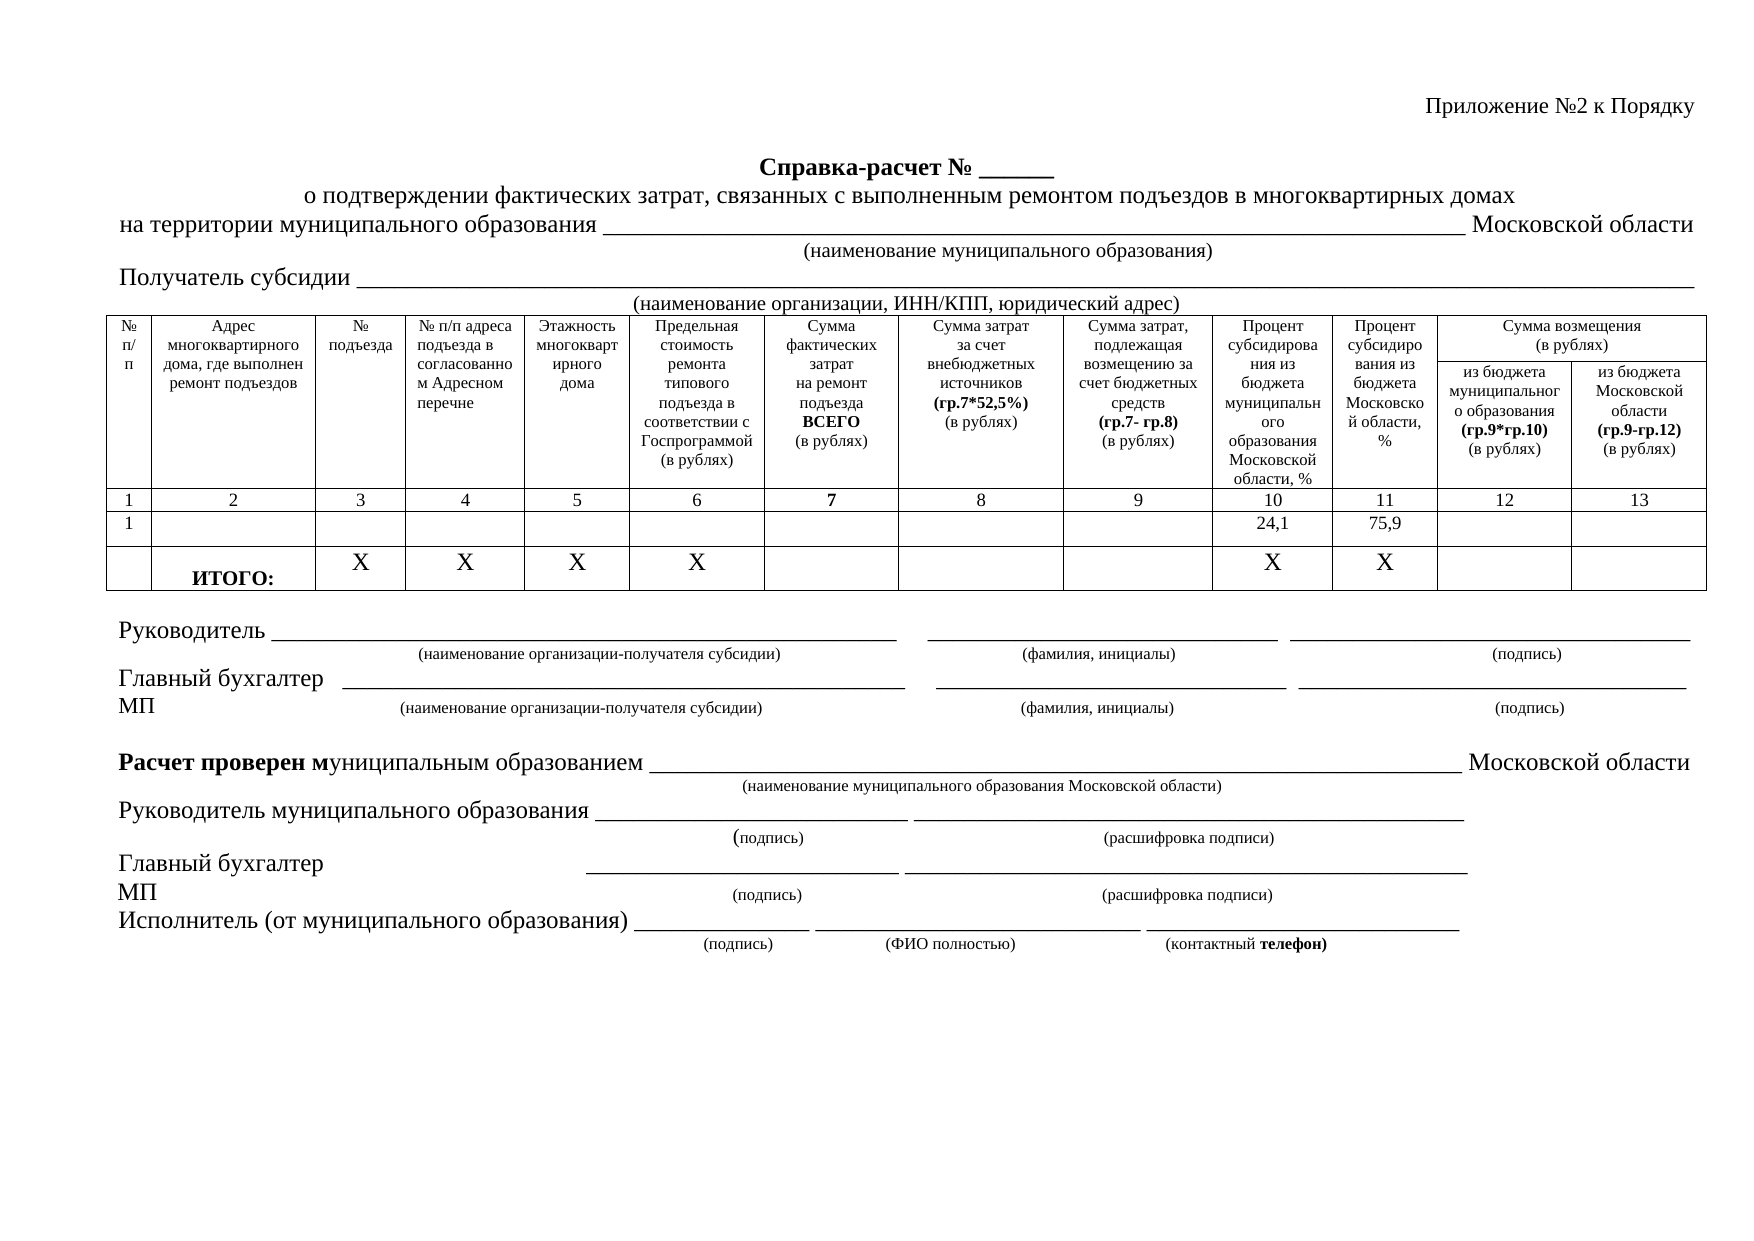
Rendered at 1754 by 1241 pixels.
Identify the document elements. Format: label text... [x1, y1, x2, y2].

text Приложение №2 к Порядку [118, 93, 1695, 119]
table_cell Х [1333, 547, 1437, 590]
table_cell 75,9 [1333, 512, 1437, 546]
table_cell 2 [152, 489, 315, 511]
table_cell ИТОГО: [152, 547, 315, 590]
text МП (наименование организации-получателя субсидии) (фамилия, инициалы) (подпись) [118, 692, 1695, 718]
text (наименование организации-получателя субсидии) (фамилия, инициалы) (подпись) [118, 644, 1695, 663]
text (наименование муниципального образования) [118, 238, 1695, 262]
table_cell 3 [316, 489, 405, 511]
text на территории муниципального образования _____________________________________________________________________ Московской области [118, 209, 1695, 238]
table_cell [1064, 547, 1212, 590]
table_cell [765, 512, 898, 546]
table_cell 8 [899, 489, 1063, 511]
table_header Сумма затрат, подлежащая возмещению за счет бюджетных средств (гр.7- гр.8) (в рублях) [1064, 316, 1212, 488]
text Главный бухгалтер _________________________ _____________________________________________ [118, 848, 1695, 877]
text Расчет проверен муниципальным образованием _________________________________________________________________ Московской области [118, 747, 1695, 776]
table_cell 11 [1333, 489, 1437, 511]
table_cell [107, 547, 151, 590]
table_cell [1438, 547, 1571, 590]
table_cell 1 [107, 512, 151, 546]
text (наименование организации, ИНН/КПП, юридический адрес) [118, 291, 1695, 315]
table_cell [1438, 512, 1571, 546]
table_header Процент субсидирования из бюджета муниципального образования Московской области, % [1213, 316, 1332, 488]
table_header Сумма возмещения (в рублях) [1438, 316, 1706, 361]
text Главный бухгалтер _____________________________________________ ____________________________ _______________________________ [118, 663, 1695, 692]
text (подпись) (расшифровка подписи) [29, 824, 1695, 848]
text МП (подпись) (расшифровка подписи) [29, 877, 1695, 905]
table_cell 10 [1213, 489, 1332, 511]
table_cell 24,1 [1213, 512, 1332, 546]
table_cell Х [316, 547, 405, 590]
table_cell 4 [406, 489, 524, 511]
table_cell [1064, 512, 1212, 546]
table_header Сумма затрат за счет внебюджетных источников (гр.7*52,5%) (в рублях) [899, 316, 1063, 488]
table_cell [406, 512, 524, 546]
table_header Этажность многоквартирного дома [525, 316, 629, 488]
table_header № п/п адреса подъезда в согласованном Адресном перечне [406, 316, 524, 488]
table_cell из бюджета муниципального образования (гр.9*гр.10) (в рублях) [1438, 362, 1571, 488]
table_cell 6 [630, 489, 764, 511]
table_cell [1572, 512, 1706, 546]
text (подпись) (ФИО полностью) (контактный телефон) [103, 934, 1695, 953]
table_cell Х [1213, 547, 1332, 590]
table_cell 12 [1438, 489, 1571, 511]
text Исполнитель (от муниципального образования) ______________ __________________________ _________________________ [118, 905, 1695, 934]
table_header Сумма фактических затрат на ремонт подъезда ВСЕГО (в рублях) [765, 316, 898, 488]
text (наименование муниципального образования Московской области) [29, 776, 1695, 795]
table_cell Х [630, 547, 764, 590]
table_cell [899, 512, 1063, 546]
table_header № подъезда [316, 316, 405, 488]
table_cell 13 [1572, 489, 1706, 511]
table_cell из бюджета Московской области (гр.9-гр.12) (в рублях) [1572, 362, 1706, 488]
table_cell Х [525, 547, 629, 590]
table_cell [316, 512, 405, 546]
table_header Процент субсидирования из бюджета Московской области, % [1333, 316, 1437, 488]
table_cell 5 [525, 489, 629, 511]
table_cell Х [406, 547, 524, 590]
table_cell [630, 512, 764, 546]
table_cell 9 [1064, 489, 1212, 511]
text Получатель субсидии ___________________________________________________________________________________________________________ [118, 262, 1695, 291]
table_header Адрес многоквартирного дома, где выполнен ремонт подъездов [152, 316, 315, 488]
text о подтверждении фактических затрат, связанных с выполненным ремонтом подъездов в многоквартирных домах [118, 180, 1695, 209]
table_header Предельная стоимость ремонта типового подъезда в соответствии с Госпрограммой (в рублях) [630, 316, 764, 488]
text Руководитель __________________________________________________ ____________________________ ________________________________ [118, 615, 1695, 644]
table_cell 1 [107, 489, 151, 511]
table_header № п/п [107, 316, 151, 488]
text Справка-расчет № ______ [118, 152, 1695, 180]
table_cell [899, 547, 1063, 590]
text Руководитель муниципального образования _________________________ ____________________________________________ [118, 795, 1695, 824]
table_cell [152, 512, 315, 546]
table_cell [1572, 547, 1706, 590]
table_cell [525, 512, 629, 546]
table_cell 7 [765, 489, 898, 511]
table_cell [765, 547, 898, 590]
